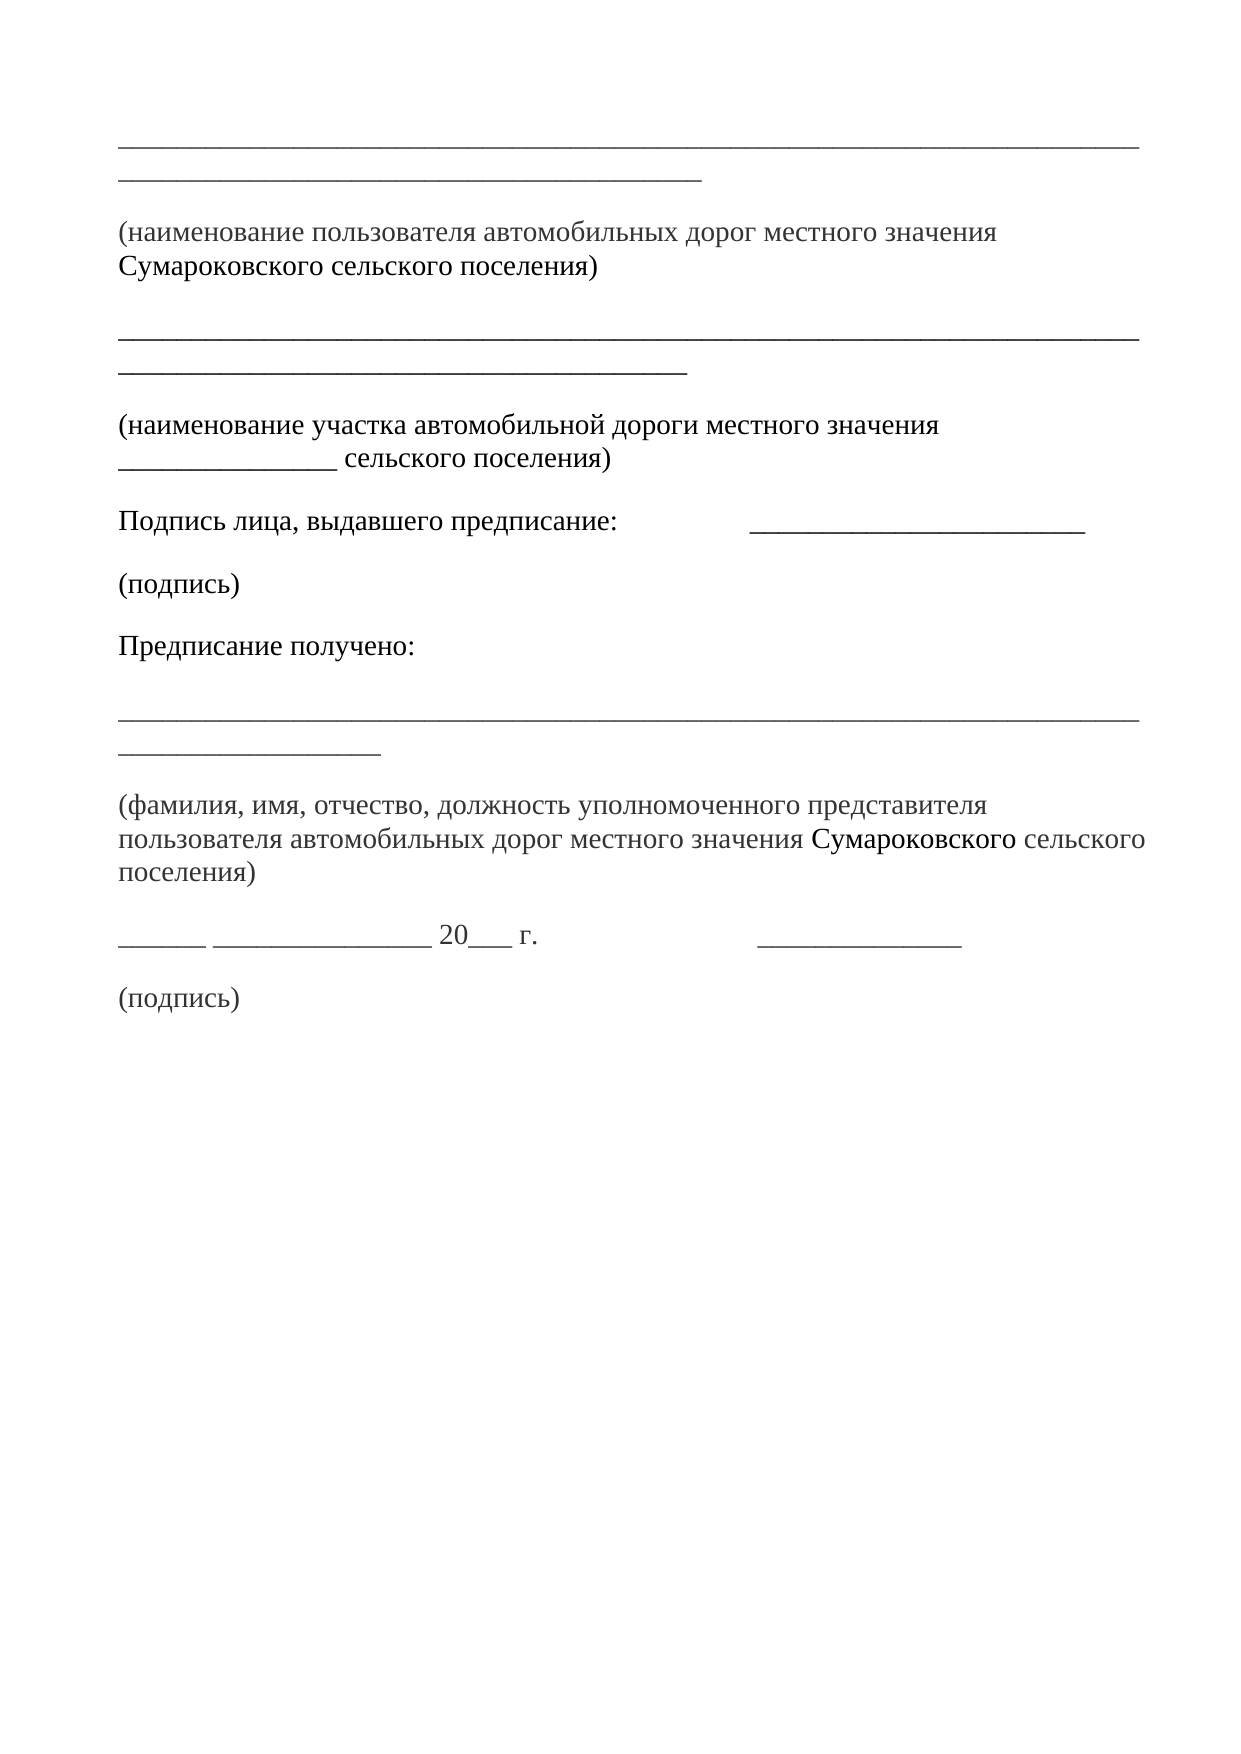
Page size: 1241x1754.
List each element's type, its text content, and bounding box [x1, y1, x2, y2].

text ______________________________________________________________________________________________________________ [118, 118, 1152, 185]
text (наименование пользователя автомобильных дорог местного значения Сумароковского сельского поселения) [118, 214, 1152, 281]
text ______ _______________ 20___ г. ______________ [118, 917, 1152, 951]
text Подпись лица, выдавшего предписание: _______________________ [118, 503, 1152, 537]
text Предписание получено: [118, 628, 1152, 662]
text (наименование участка автомобильной дороги местного значения _______________ сельского поселения) [118, 407, 1152, 474]
text ________________________________________________________________________________________ [118, 691, 1152, 758]
text (подпись) [118, 566, 1152, 599]
text _____________________________________________________________________________________________________________ [118, 311, 1152, 378]
text (подпись) [118, 980, 1152, 1013]
text (фамилия, имя, отчество, должность уполномоченного представителя пользователя автомобильных дорог местного значения Сумароковского сельского поселения) [118, 787, 1152, 888]
